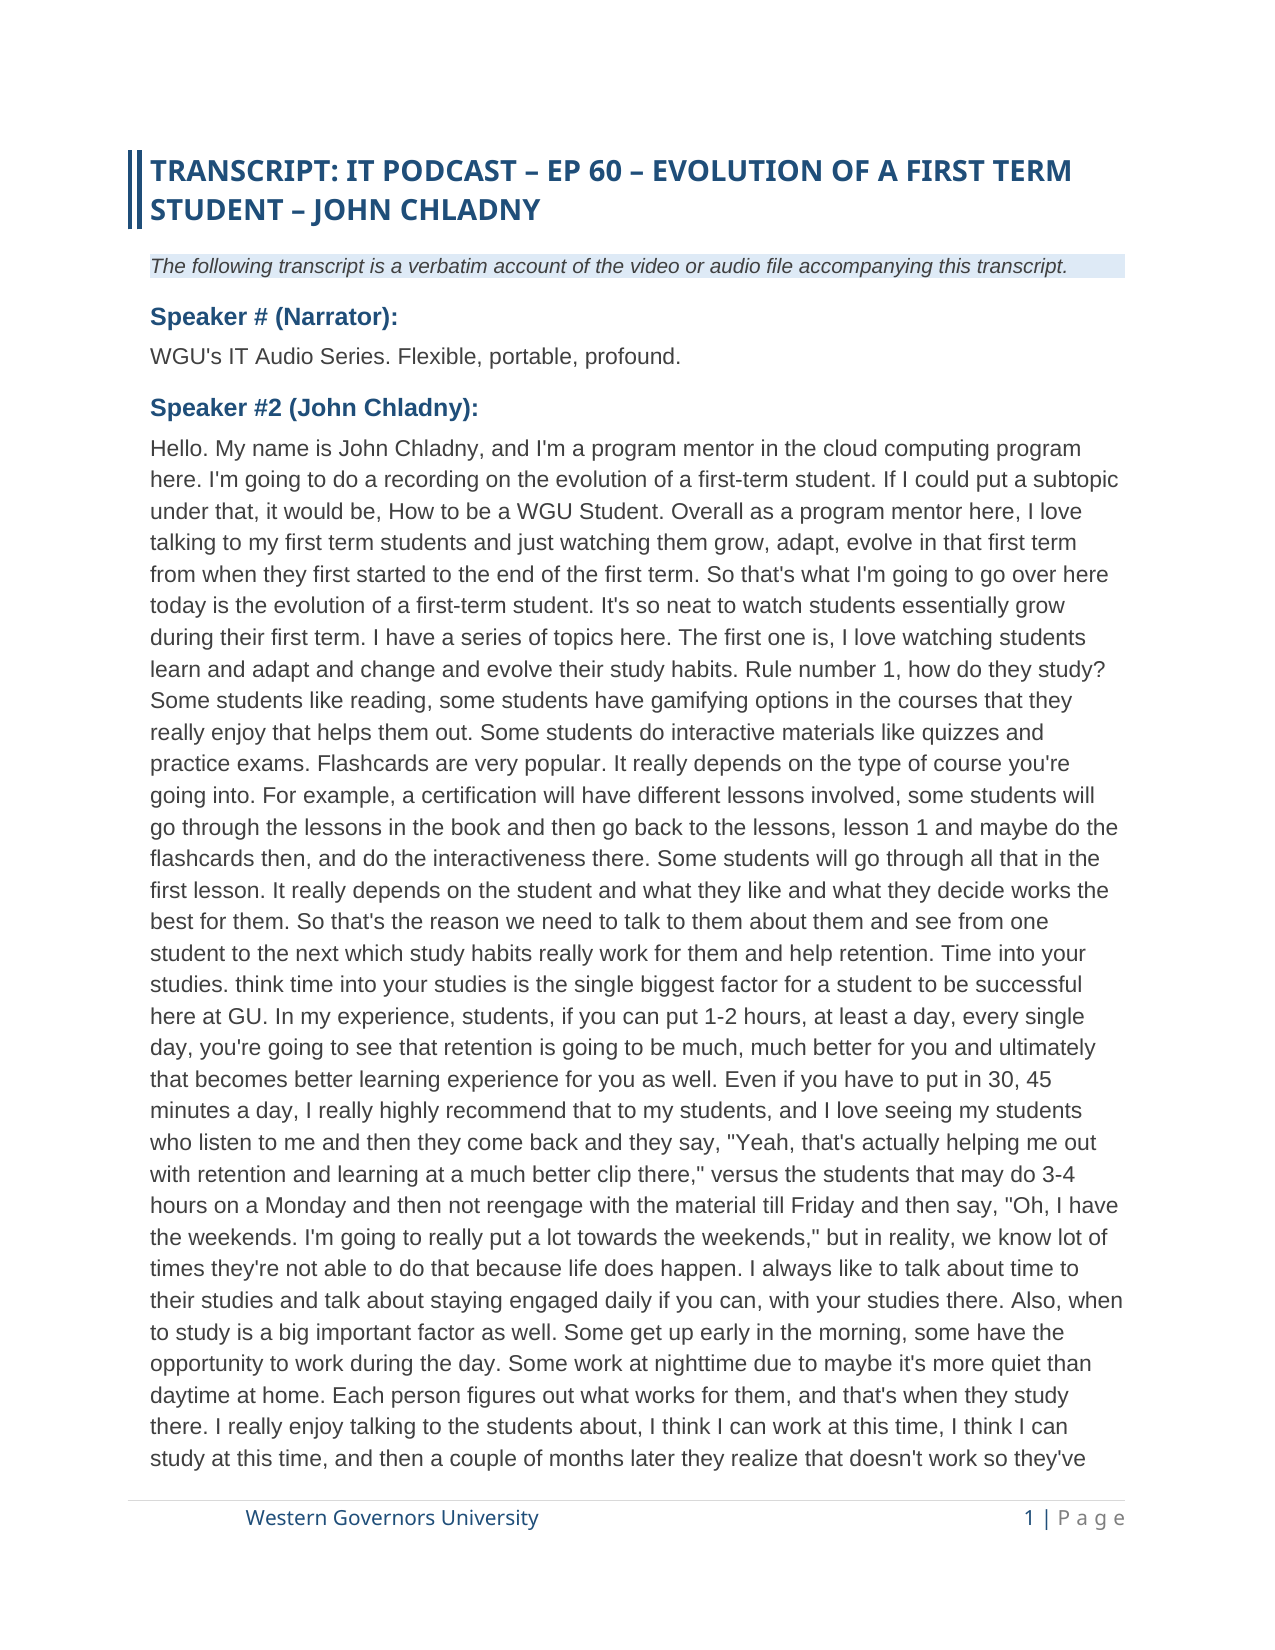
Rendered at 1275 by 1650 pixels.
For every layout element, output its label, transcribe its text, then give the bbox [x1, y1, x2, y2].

text The following transcript is a verbatim account of the video or audio file accompanying this transcript. [150, 254, 1125, 278]
subtitle Transcript: IT podcast – ep 60 – Evolution of a First tERM sTUDENT – jOHN cHLADNy [150, 150, 1125, 229]
text Speaker #2 (John Chladny): [150, 393, 1125, 422]
text Speaker # (Narrator): [150, 302, 1125, 331]
text WGU's IT Audio Series. Flexible, portable, profound. [150, 343, 1125, 369]
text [150, 435, 1125, 1471]
